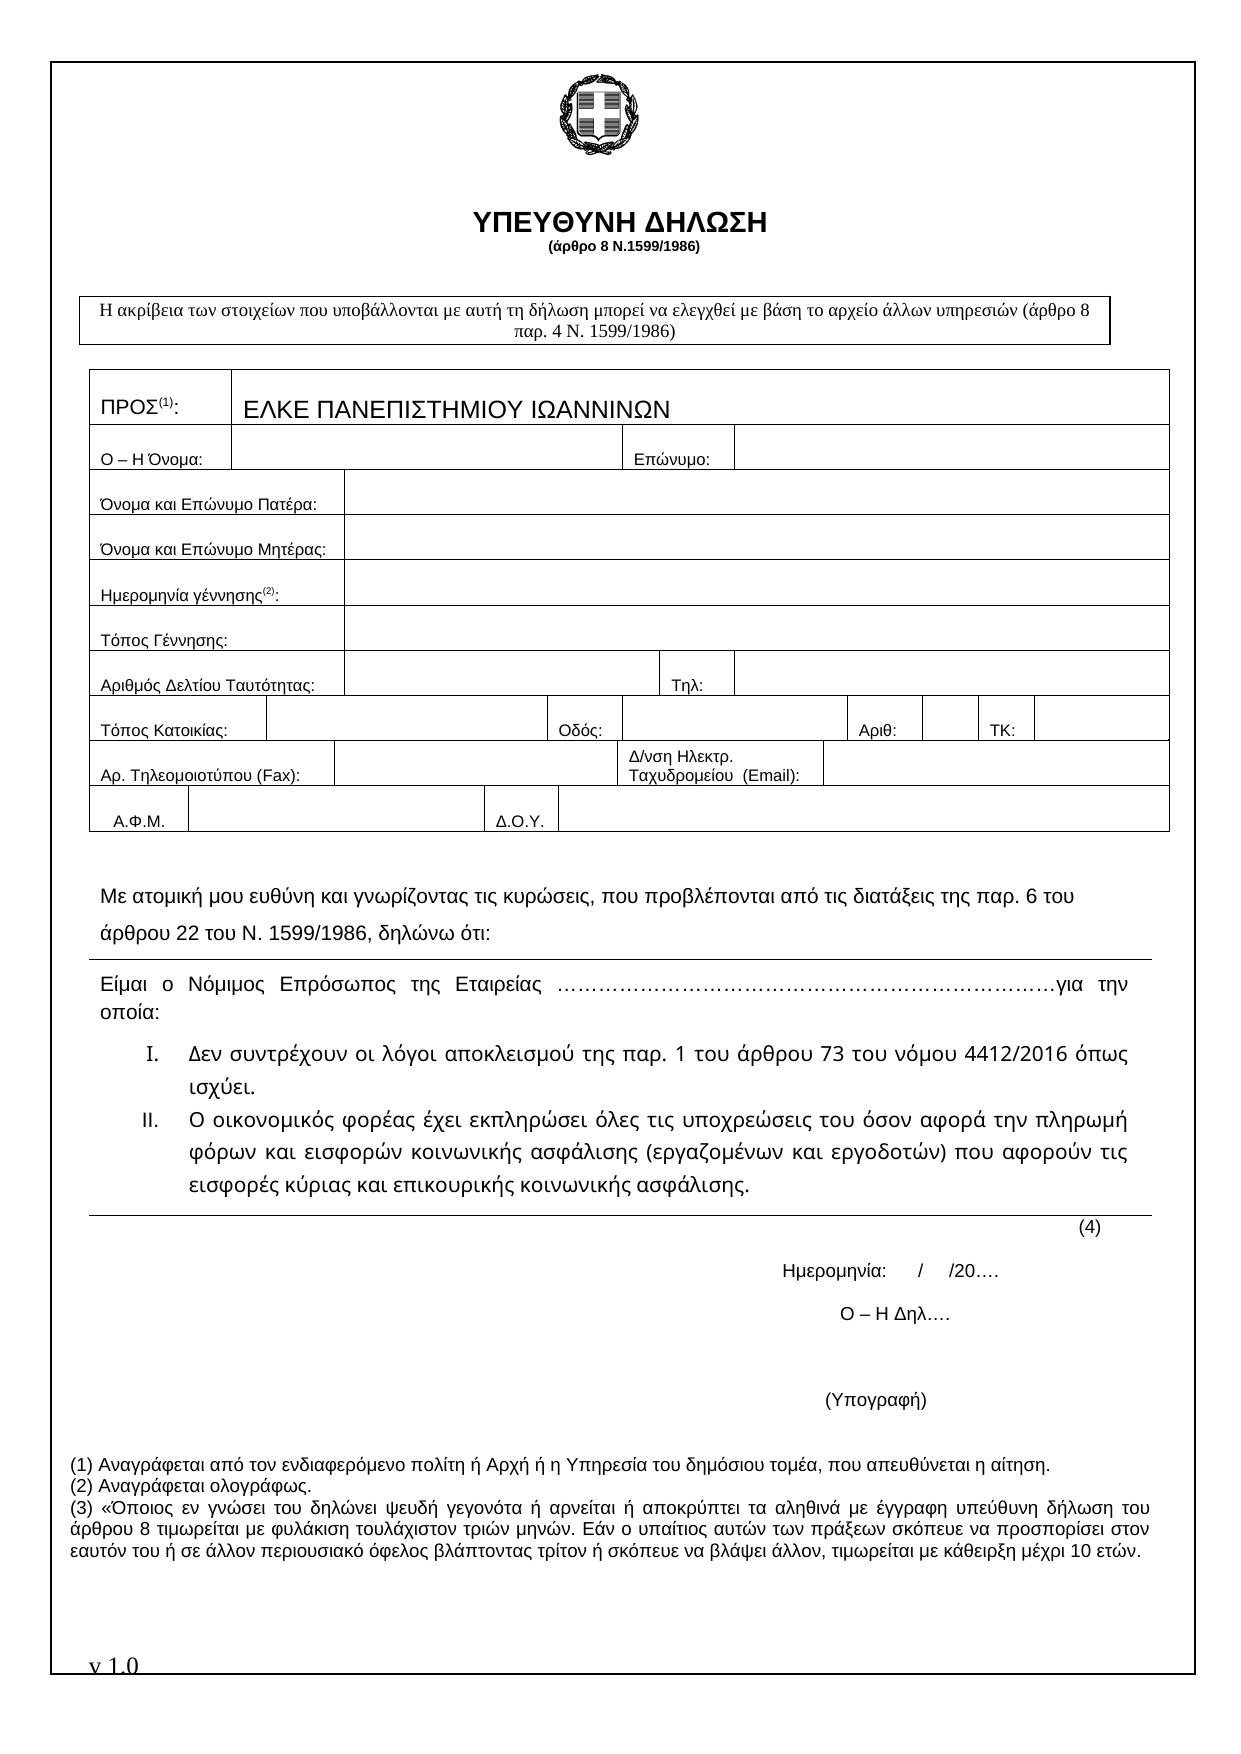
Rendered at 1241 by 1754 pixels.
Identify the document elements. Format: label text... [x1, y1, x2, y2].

table_cell [345, 560, 1169, 604]
picture [557, 73, 640, 157]
table_cell [735, 425, 1169, 469]
table_cell ΤΚ: [979, 696, 1034, 740]
text (3) «Όποιος εν γνώσει του δηλώνει ψευδή γεγονότα ή αρνείται ή αποκρύπτει τα αληθινά με έγγραφη υπεύθυνη δήλωση του άρθρου 8 τιμωρείται με φυλάκιση τουλάχιστον τριών μηνών. Εάν ο υπαίτιος αυτών των πράξεων σκόπευε να προσπορίσει στον εαυτόν του ή σε άλλον περιουσιακό όφελος βλάπτοντας τρίτον ή σκόπευε να βλάψει άλλον, τιμωρείται με κάθειρξη μέχρι 10 ετών. [70, 1497, 1152, 1561]
table_cell [345, 470, 1169, 514]
table_cell Τόπος Κατοικίας: [90, 696, 266, 740]
text (2) Αναγράφεται ολογράφως. [70, 1475, 1152, 1497]
subtitle (άρθρο 8 Ν.1599/1986) [89, 238, 1152, 267]
table_cell Τηλ: [660, 651, 734, 695]
text Η ακρίβεια των στοιχείων που υποβάλλονται με αυτή τη δήλωση μπορεί να ελεγχθεί με βάση το αρχείο άλλων υπηρεσιών (άρθρο 8 παρ. 4 Ν. 1599/1986) [80, 297, 1109, 344]
table_cell Όνομα και Επώνυμο Μητέρας: [90, 515, 344, 559]
table_cell [345, 651, 659, 695]
table_cell [267, 696, 547, 740]
table_cell Ημερομηνία γέννησης(2): [90, 560, 344, 604]
table_cell Οδός: [548, 696, 622, 740]
table_cell Ο – Η Όνομα: [90, 425, 231, 469]
table_cell Επώνυμο: [623, 425, 734, 469]
text (4) [89, 1216, 1101, 1238]
table_cell Δ.Ο.Υ. [485, 786, 558, 831]
table_cell Τόπος Γέννησης: [90, 606, 344, 650]
table_cell [189, 786, 484, 831]
table_cell Αριθ: [848, 696, 922, 740]
table_cell Α.Φ.Μ. [90, 786, 188, 831]
table_cell [923, 696, 978, 740]
text (1) Αναγράφεται από τον ενδιαφερόμενο πολίτη ή Αρχή ή η Υπηρεσία του δημόσιου τομέα, που απευθύνεται η αίτηση. [70, 1453, 1152, 1475]
table_cell [232, 425, 622, 469]
table_header ΕΛΚΕ ΠΑΝΕΠΙΣΤΗΜΙΟΥ ΙΩΑΝΝΙΝΩΝ [232, 370, 1169, 424]
table_cell [735, 651, 1169, 695]
table_cell [335, 741, 617, 785]
table_cell Δ/νση Ηλεκτρ. Ταχυδρομείου (Εmail): [618, 741, 823, 785]
table_cell Αριθμός Δελτίου Ταυτότητας: [90, 651, 344, 695]
table_cell Όνομα και Επώνυμο Πατέρα: [90, 470, 344, 514]
table_cell [1035, 696, 1169, 740]
text (Υπογραφή) [689, 1389, 1063, 1410]
text Ο – Η Δηλ…. [689, 1302, 1101, 1324]
text Ημερομηνία: / /20…. [689, 1259, 1093, 1281]
table_cell [345, 515, 1169, 559]
table_header ΠΡΟΣ(1): [90, 370, 231, 424]
table_cell [623, 696, 847, 740]
table_cell [559, 786, 1169, 831]
table_cell [824, 741, 1169, 785]
table_cell Είμαι ο Νόμιμος Επρόσωπος της Εταιρείας ………………………………………………………………για την οποία: Δεν συντρέχουν οι λόγοι αποκλεισμού της παρ. 1 του άρθρου 73 του νόμου 4412/2016 όπως ισχύει. Ο οικονομικός φορέας έχει εκπληρώσει όλες τις υποχρεώσεις του όσον αφορά την πληρωμή φόρων και εισφορών κοινωνικής ασφάλισης (εργαζομένων και εργοδοτών) που αφορούν τις εισφορές κύριας και επικουρικής κοινωνικής ασφάλισης. [89, 960, 1152, 1215]
table_header Με ατομική μου ευθύνη και γνωρίζοντας τις κυρώσεις, που προβλέπονται από τις διατάξεις της παρ. 6 του άρθρου 22 του Ν. 1599/1986, δηλώνω ότι: [89, 884, 1152, 958]
subtitle ΥΠΕΥΘΥΝΗ ΔΗΛΩΣΗ [89, 204, 1152, 238]
table_cell [345, 606, 1169, 650]
table_cell Αρ. Τηλεομοιοτύπου (Fax): [90, 741, 334, 785]
